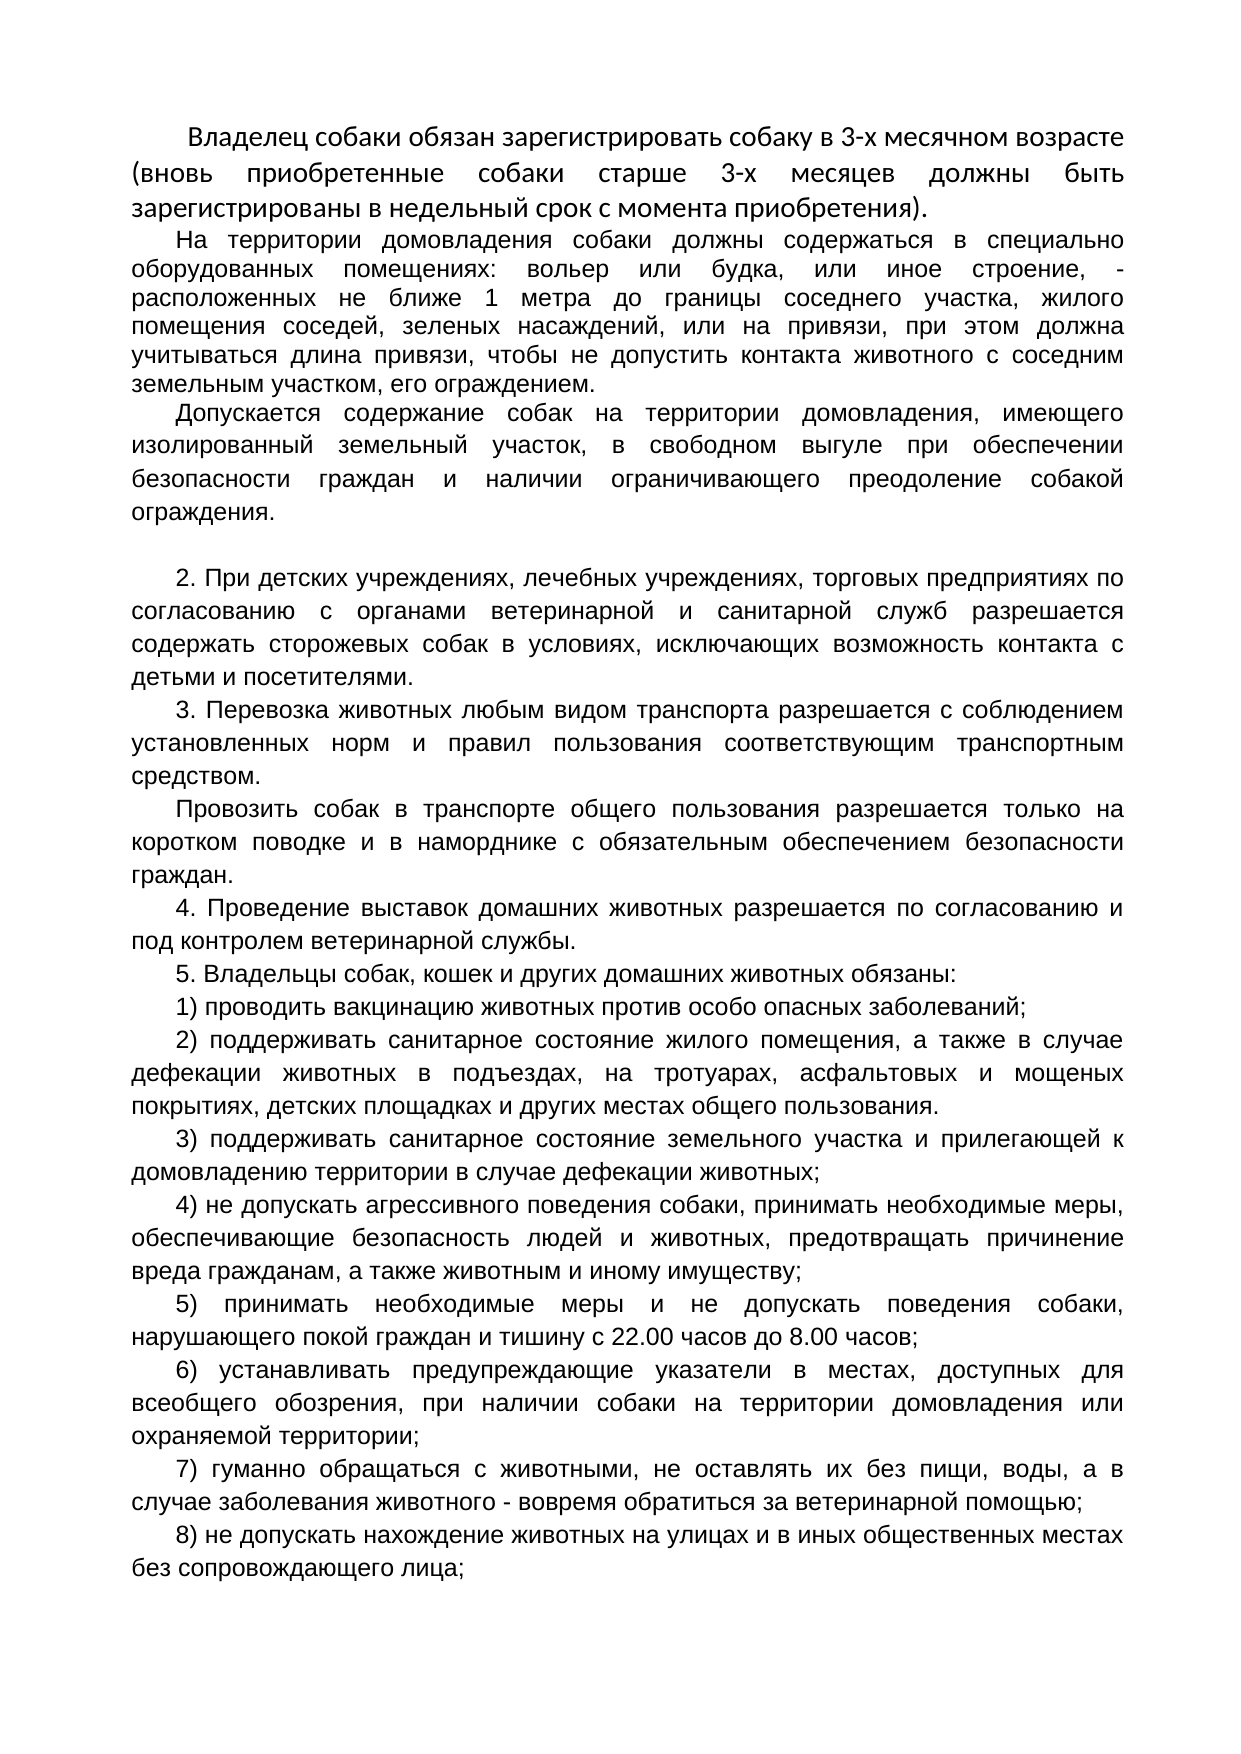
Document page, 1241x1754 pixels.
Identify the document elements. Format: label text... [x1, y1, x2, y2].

text 8) не допускать нахождение животных на улицах и в иных общественных местах без сопровождающего лица; [131, 1520, 1125, 1582]
text Владелец собаки обязан зарегистрировать собаку в 3-х месячном возрасте (вновь приобретенные собаки старше 3-х месяцев должны быть зарегистрированы в недельный срок с момента приобретения). [131, 118, 1125, 225]
text 7) гуманно обращаться с животными, не оставлять их без пищи, воды, а в случае заболевания животного - вовремя обратиться за ветеринарной помощью; [131, 1454, 1125, 1516]
text 4. Проведение выставок домашних животных разрешается по согласованию и под контролем ветеринарной службы. [131, 893, 1125, 954]
text 3. Перевозка животных любым видом транспорта разрешается с соблюдением установленных норм и правил пользования соответствующим транспортным средством. [131, 695, 1125, 789]
text 6) устанавливать предупреждающие указатели в местах, доступных для всеобщего обозрения, при наличии собаки на территории домовладения или охраняемой территории; [131, 1355, 1125, 1450]
text 3) поддерживать санитарное состояние земельного участка и прилегающей к домовладению территории в случае дефекации животных; [131, 1124, 1125, 1186]
text 4) не допускать агрессивного поведения собаки, принимать необходимые меры, обеспечивающие безопасность людей и животных, предотвращать причинение вреда гражданам, а также животным и иному имуществу; [131, 1190, 1125, 1285]
text 1) проводить вакцинацию животных против особо опасных заболеваний; [131, 992, 1125, 1021]
text 2) поддерживать санитарное состояние жилого помещения, а также в случае дефекации животных в подъездах, на тротуарах, асфальтовых и мощеных покрытиях, детских площадках и других местах общего пользования. [131, 1025, 1125, 1120]
text На территории домовладения собаки должны содержаться в специально оборудованных помещениях: вольер или будка, или иное строение, - расположенных не ближе 1 метра до границы соседнего участка, жилого помещения соседей, зеленых насаждений, или на привязи, при этом должна учитываться длина привязи, чтобы не допустить контакта животного с соседним земельным участком, его ограждением. [131, 225, 1125, 397]
text 2. При детских учреждениях, лечебных учреждениях, торговых предприятиях по согласованию с органами ветеринарной и санитарной служб разрешается содержать сторожевых собак в условиях, исключающих возможность контакта с детьми и посетителями. [131, 563, 1125, 690]
text 5) принимать необходимые меры и не допускать поведения собаки, нарушающего покой граждан и тишину с 22.00 часов до 8.00 часов; [131, 1289, 1125, 1351]
text Провозить собак в транспорте общего пользования разрешается только на коротком поводке и в наморднике с обязательным обеспечением безопасности граждан. [131, 794, 1125, 888]
text 5. Владельцы собак, кошек и других домашних животных обязаны: [131, 959, 1125, 988]
text Допускается содержание собак на территории домовладения, имеющего изолированный земельный участок, в свободном выгуле при обеспечении безопасности граждан и наличии ограничивающего преодоление собакой ограждения. [131, 397, 1125, 525]
